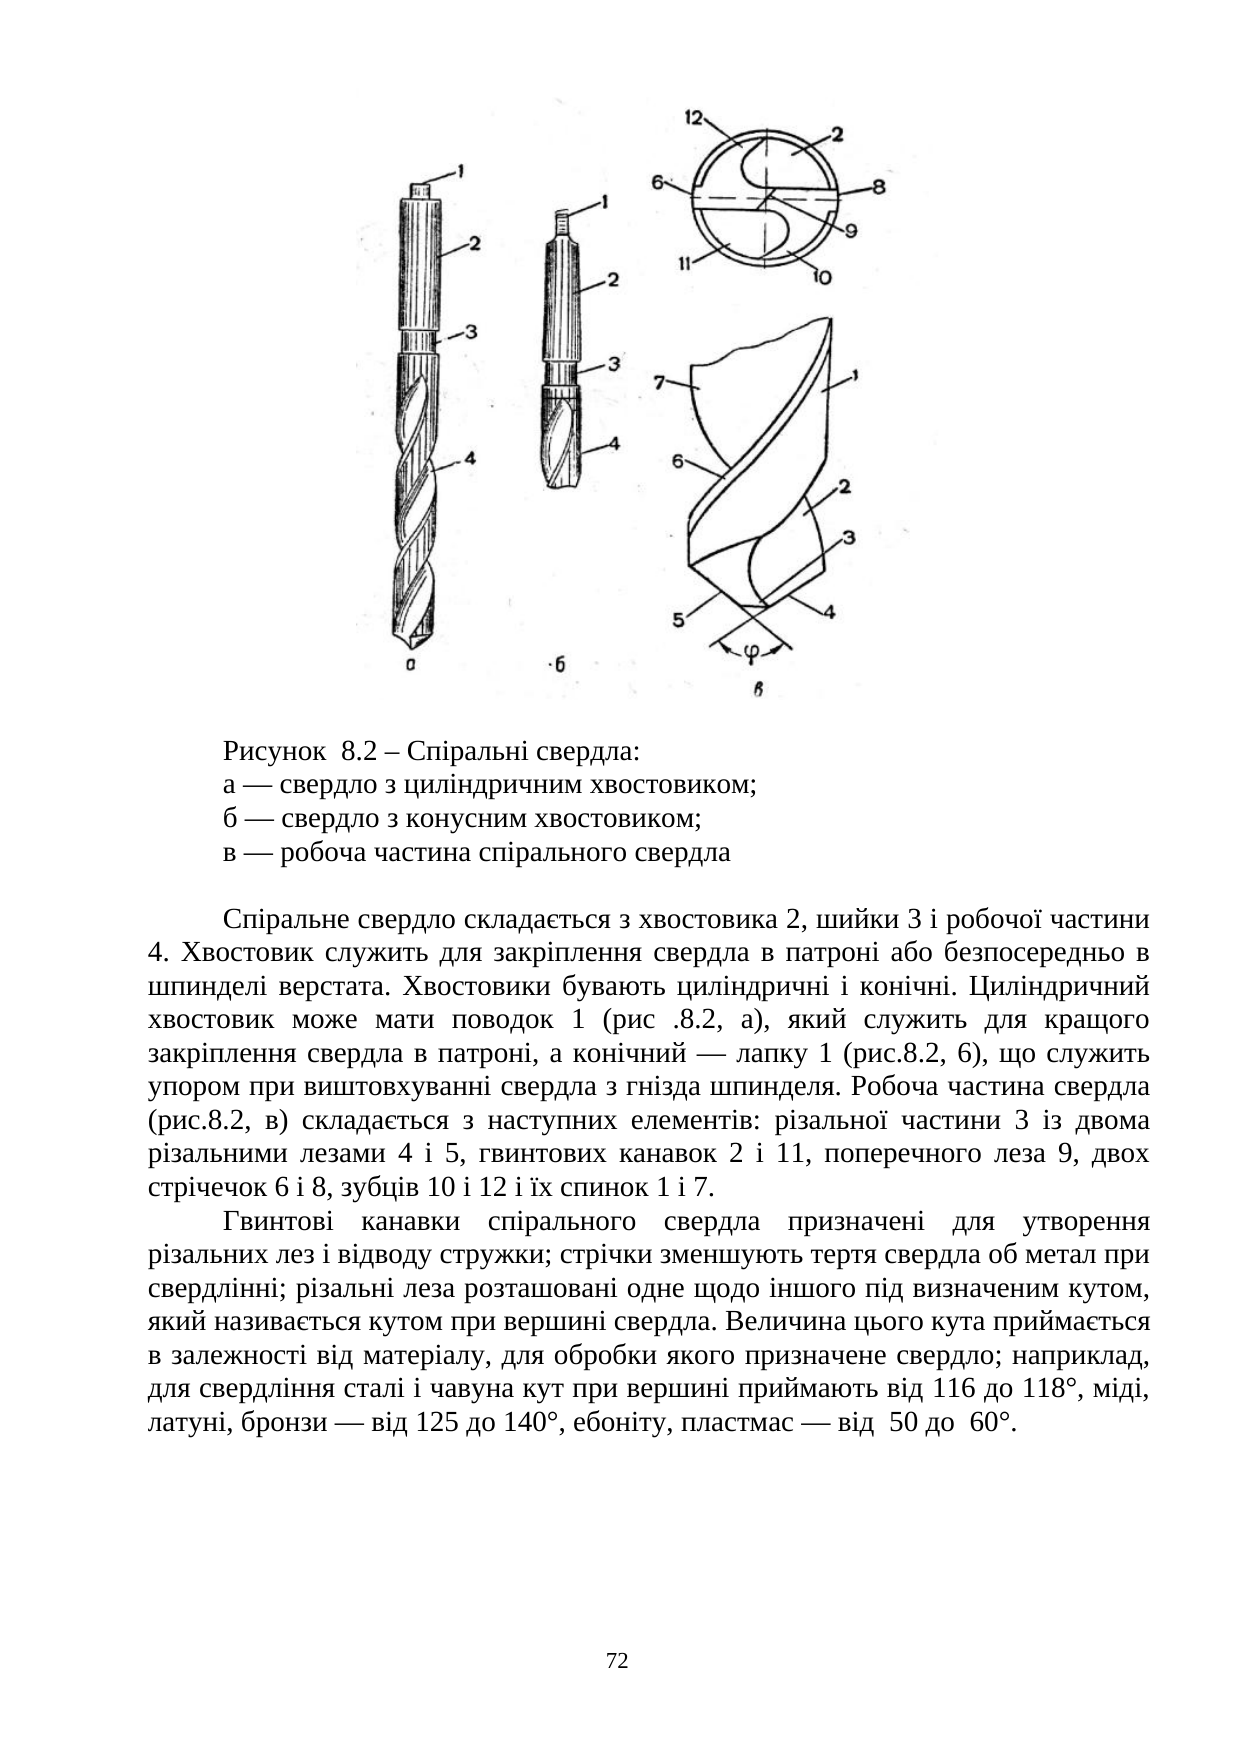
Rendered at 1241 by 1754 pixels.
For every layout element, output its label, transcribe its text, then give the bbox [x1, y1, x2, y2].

text а — свердло з циліндричним хвостовиком; [148, 767, 1152, 800]
text б — свердло з конусним хвостовиком; [148, 800, 1152, 834]
text Рисунок 8.2 – Спіральні свердла: [148, 733, 1152, 767]
text Спіральне свердло складається з хвостовика 2, шийки 3 і робочої частини 4. Хвостовик служить для закріплення свердла в патроні або безпосередньо в шпинделі верстата. Хвостовики бувають циліндричні і конічні. Циліндричний хвостовик може мати поводок 1 (рис .8.2, а), який служить для кращого закріплення свердла в патроні, а конічний — лапку 1 (рис.8.2, 6), що служить упором при виштовхуванні свердла з гнізда шпинделя. Робоча частина свердла (рис.8.2, в) складається з наступних елементів: різальної частини 3 із двома різальними лезами 4 і 5, гвинтових канавок 2 і 11, поперечного леза 9, двох стрічечок 6 і 8, зубців 10 і 12 і їх спинок 1 і 7. [148, 901, 1152, 1203]
text Гвинтові канавки спірального свердла призначені для утворення різальних лез і відводу стружки; стрічки зменшують тертя свердла об метал при свердлінні; різальні леза розташовані одне щодо іншого під визначеним кутом, який називається кутом при вершині свердла. Величина цього кута приймається в залежності від матеріалу, для обробки якого призначене свердло; наприклад, для свердління сталі і чавуна кут при вершині приймають від 116 до 118°, міді, латуні, бронзи — від 125 до 140°, ебоніту, пластмас — від 50 до 60°. [148, 1203, 1152, 1437]
picture [356, 88, 944, 700]
text в — робоча частина спірального свердла [148, 834, 1152, 867]
